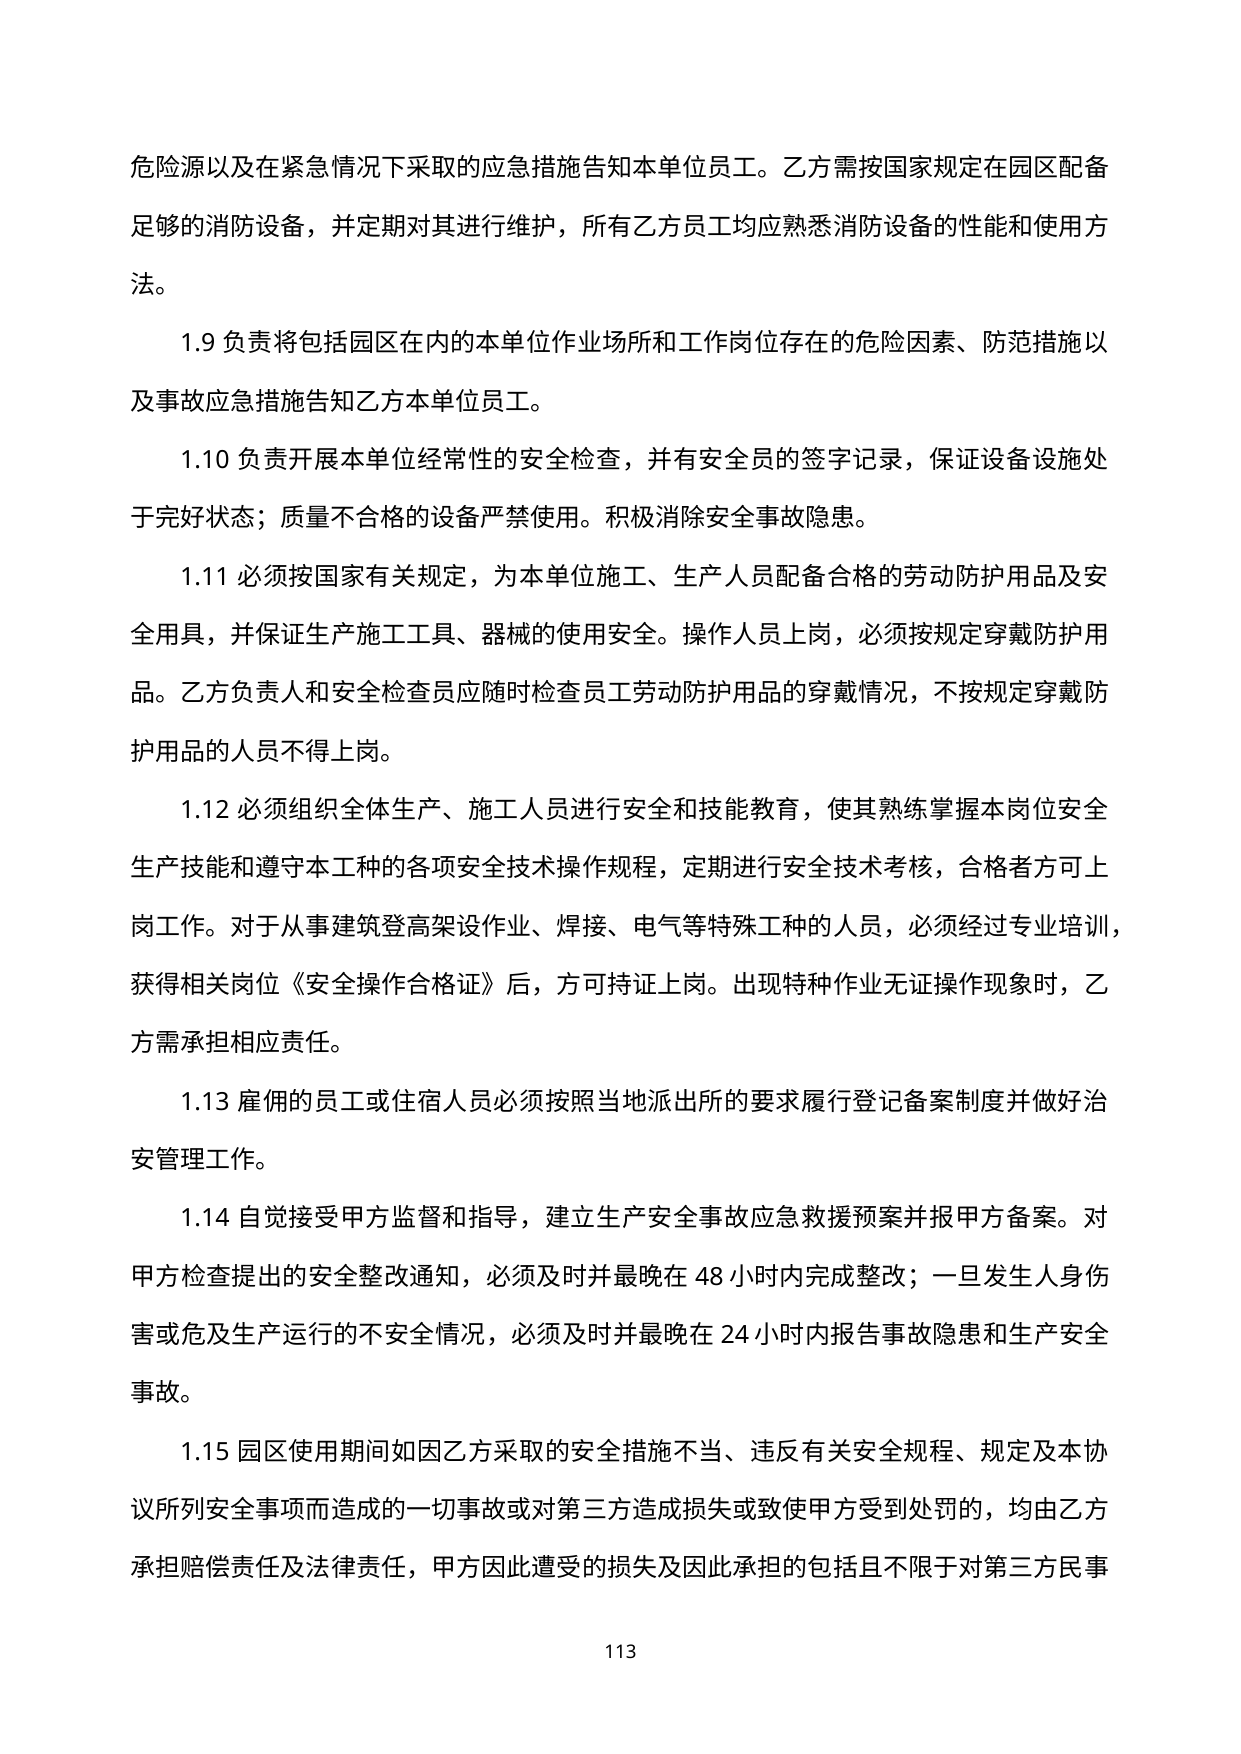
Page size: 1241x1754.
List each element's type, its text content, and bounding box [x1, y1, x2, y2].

text 1.10 负责开展本单位经常性的安全检查，并有安全员的签字记录，保证设备设施处于完好状态；质量不合格的设备严禁使用。积极消除安全事故隐患。 [130, 422, 1110, 538]
text 1.11 必须按国家有关规定，为本单位施工、生产人员配备合格的劳动防护用品及安全用具，并保证生产施工工具、器械的使用安全。操作人员上岗，必须按规定穿戴防护用品。乙方负责人和安全检查员应随时检查员工劳动防护用品的穿戴情况，不按规定穿戴防护用品的人员不得上岗。 [130, 538, 1110, 772]
text 1.12 必须组织全体生产、施工人员进行安全和技能教育，使其熟练掌握本岗位安全生产技能和遵守本工种的各项安全技术操作规程，定期进行安全技术考核，合格者方可上岗工作。对于从事建筑登高架设作业、焊接、电气等特殊工种的人员，必须经过专业培训，获得相关岗位《安全操作合格证》后，方可持证上岗。出现特种作业无证操作现象时，乙方需承担相应责任。 [130, 772, 1110, 1063]
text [130, 130, 1110, 305]
text 1.14 自觉接受甲方监督和指导，建立生产安全事故应急救援预案并报甲方备案。对甲方检查提出的安全整改通知，必须及时并最晚在48小时内完成整改；一旦发生人身伤害或危及生产运行的不安全情况，必须及时并最晚在24小时内报告事故隐患和生产安全事故。 [130, 1180, 1110, 1413]
text 1.9 负责将包括园区在内的本单位作业场所和工作岗位存在的危险因素、防范措施以及事故应急措施告知乙方本单位员工。 [130, 305, 1110, 422]
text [130, 1413, 1110, 1588]
text 1.13 雇佣的员工或住宿人员必须按照当地派出所的要求履行登记备案制度并做好治安管理工作。 [130, 1063, 1110, 1180]
